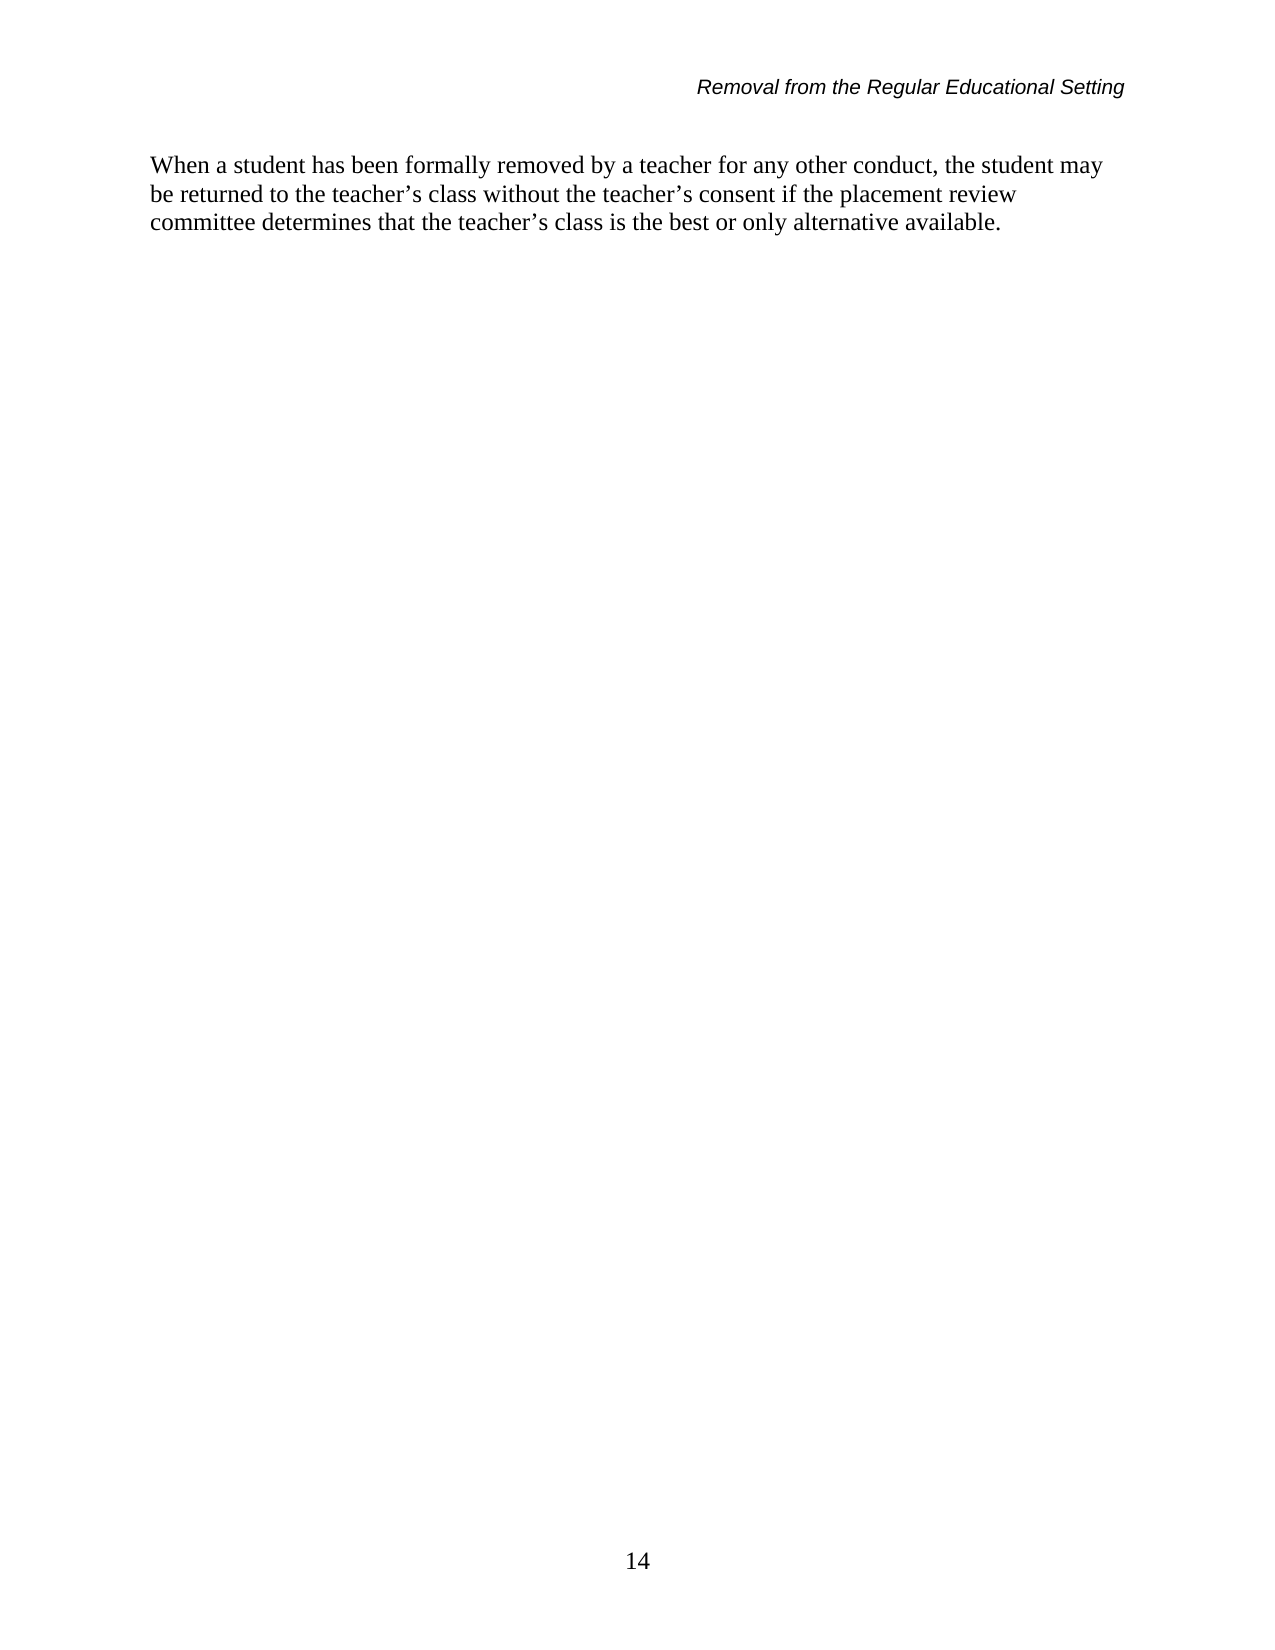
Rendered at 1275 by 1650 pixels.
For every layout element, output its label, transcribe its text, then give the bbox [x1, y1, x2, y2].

text When a student has been formally removed by a teacher for any other conduct, the student may be returned to the teacher’s class without the teacher’s consent if the placement review committee determines that the teacher’s class is the best or only alternative available. [150, 150, 1125, 236]
